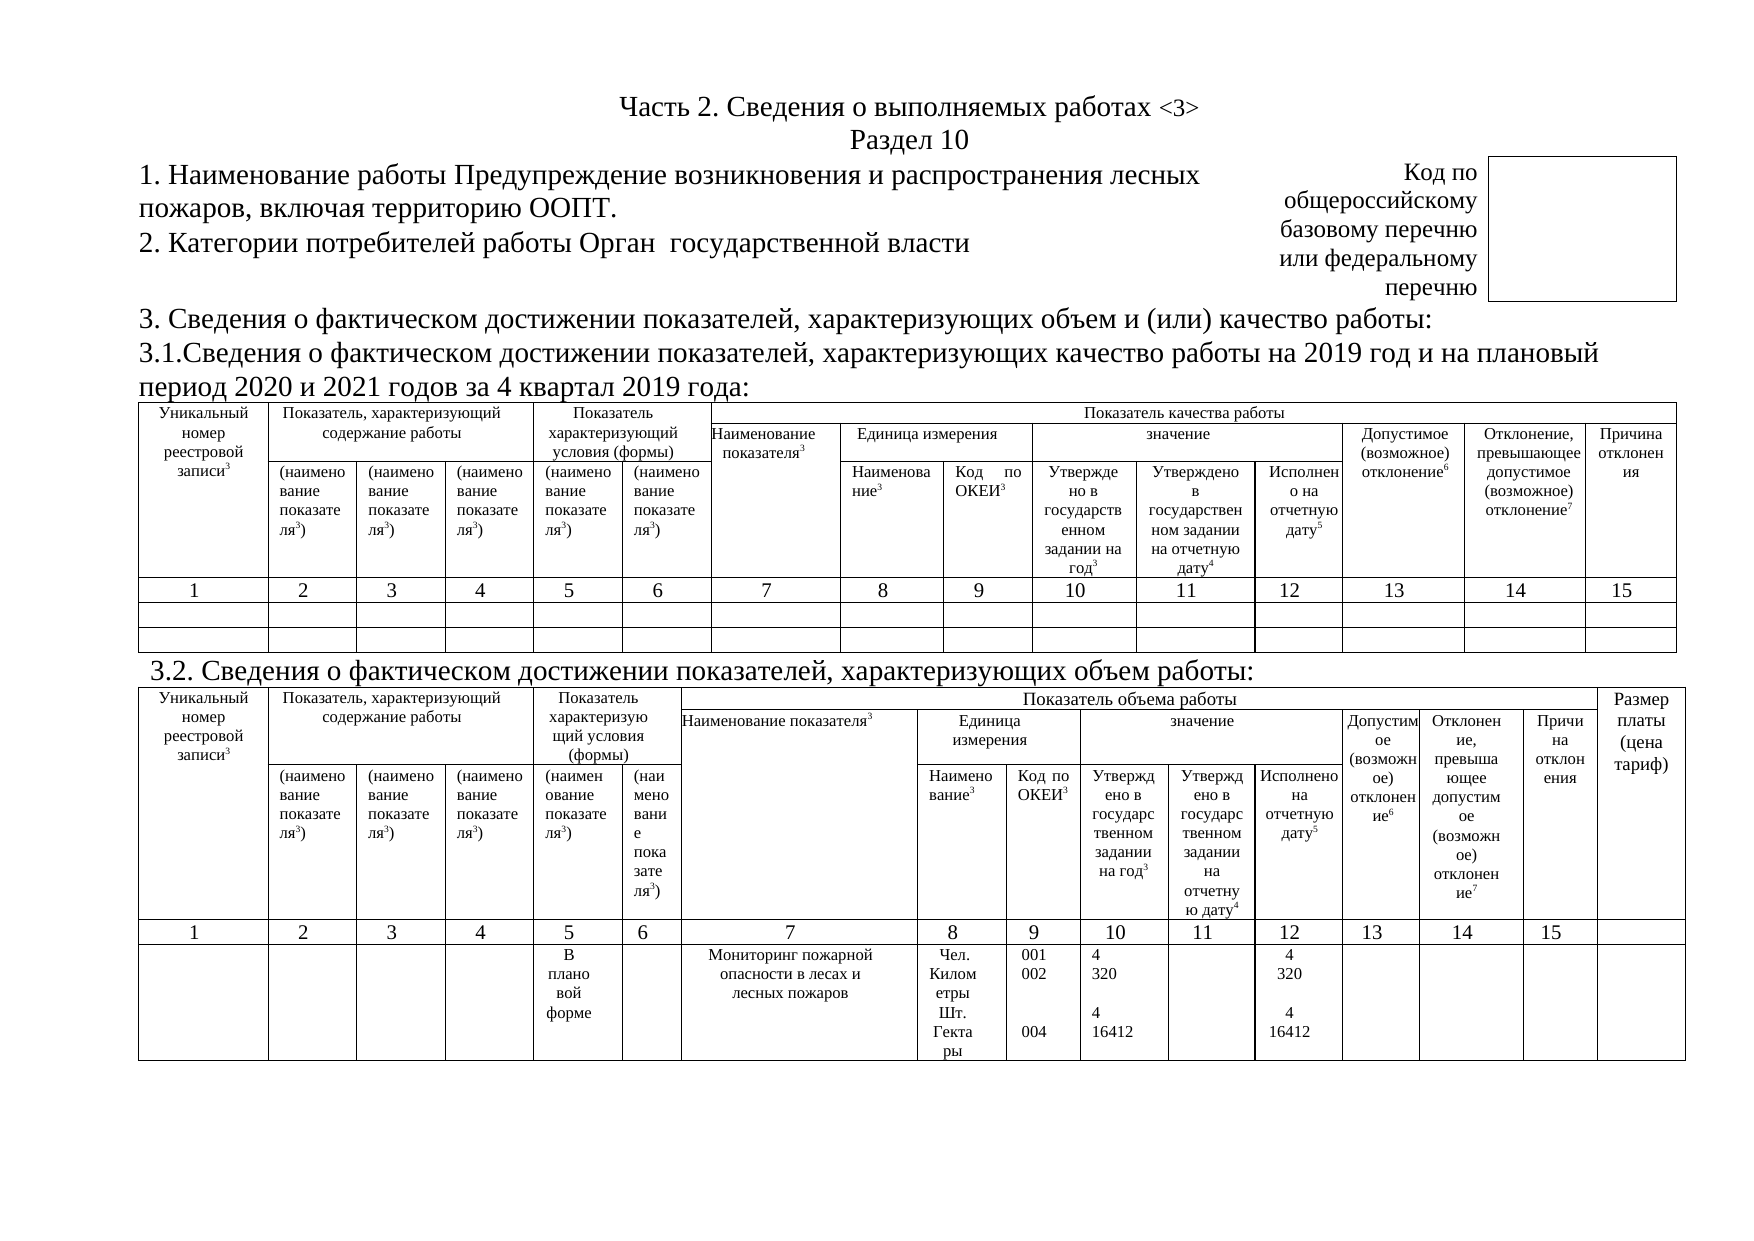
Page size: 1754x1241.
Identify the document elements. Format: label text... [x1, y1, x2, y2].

table_cell 1 [139, 920, 268, 944]
table_cell 2 [269, 578, 356, 602]
table_cell [1033, 628, 1136, 652]
table_cell [1420, 945, 1523, 1060]
table_cell 15 [1586, 578, 1676, 602]
table_cell 9 [944, 578, 1032, 602]
table_header [1489, 157, 1676, 301]
table_cell Код по ОКЕИ3 [944, 462, 1032, 577]
table_cell Утверждено в государственном задании на отчетную дату4 [1169, 765, 1254, 919]
table_cell 14 [1420, 920, 1523, 944]
table_cell [1586, 628, 1676, 652]
table_header Уникальный номер реестровой записи3 [139, 688, 268, 919]
table_header Уникальный номер реестровой записи3 [139, 403, 268, 577]
table_cell 4 [446, 578, 533, 602]
table_cell 8 [841, 578, 943, 602]
table_cell [1169, 945, 1254, 1060]
table_cell [534, 628, 622, 652]
table_header Показатель качества работы [712, 403, 1676, 422]
table_cell [269, 945, 356, 1060]
table_cell [1343, 945, 1419, 1060]
table_cell [623, 603, 711, 627]
table_cell [357, 603, 445, 627]
text Раздел 10 [150, 122, 1668, 156]
table_cell (наименование показателя3) [357, 462, 445, 577]
table_cell 3.1.Сведения о фактическом достижении показателей, характеризующих качество работы на 2019 год и на плановый период 2020 и 2021 годов за 4 квартал 2019 года: [128, 335, 1676, 402]
table_cell [1343, 603, 1464, 627]
table_cell (наименование показателя3) [269, 462, 356, 577]
table_cell 13 [1343, 920, 1419, 944]
table_cell 15 [1524, 920, 1597, 944]
table_cell 12 [1256, 920, 1342, 944]
table_cell [269, 628, 356, 652]
table_cell 12 [1256, 578, 1342, 602]
table_cell 3 [357, 578, 445, 602]
table_cell (наименование показателя3) [534, 462, 622, 577]
table_cell [1586, 603, 1676, 627]
table_header Показатель характеризующий условия (формы) [534, 688, 681, 764]
table_cell 1 [139, 578, 268, 602]
table_cell [1256, 603, 1342, 627]
table_cell 5 [534, 578, 622, 602]
table_cell [139, 603, 268, 627]
table_cell Исполнено на отчетную дату5 [1256, 765, 1342, 919]
table_cell [944, 603, 1032, 627]
table_cell [269, 603, 356, 627]
table_cell 13 [1343, 578, 1464, 602]
table_cell значение [1033, 424, 1342, 461]
table_cell Наименование3 [918, 765, 1006, 919]
table_cell 8 [918, 920, 1006, 944]
table_cell [623, 945, 681, 1060]
table_cell [446, 945, 533, 1060]
table_cell (наименование показателя3) [446, 462, 533, 577]
table_cell 6 [623, 920, 681, 944]
table_cell 5 [534, 920, 622, 944]
table_cell Наименование3 [841, 462, 943, 577]
text 3.2. Сведения о фактическом достижении показателей, характеризующих объем работы: [150, 653, 1668, 687]
table_header 1. Наименование работы Предупреждение возникновения и распространения лесных пожаров, включая территорию ООПТ. [128, 156, 1264, 224]
table_cell 10 [1081, 920, 1168, 944]
table_cell [1256, 628, 1342, 652]
table_cell (наименование показателя3) [269, 765, 356, 919]
table_cell [446, 603, 533, 627]
table_cell Наименование показателя3 [682, 710, 917, 919]
table_cell [1524, 945, 1597, 1060]
table_cell [357, 945, 445, 1060]
table_header Показатель объема работы [682, 688, 1597, 709]
table_cell [1137, 603, 1254, 627]
table_cell [139, 628, 268, 652]
table_cell Причина отклонения [1586, 424, 1676, 577]
table_cell [139, 945, 268, 1060]
table_cell Исполнено на отчетную дату5 [1256, 462, 1342, 577]
table_cell (наименование показателя3) [357, 765, 445, 919]
table_cell 14 [1465, 578, 1585, 602]
table_cell Код по ОКЕИ3 [1007, 765, 1080, 919]
table_cell Чел. Километры Шт. Гектары [918, 945, 1006, 1060]
table_cell Наименование показателя3 [712, 424, 840, 577]
table_cell [1598, 920, 1685, 944]
table_cell 7 [712, 578, 840, 602]
table_cell [623, 628, 711, 652]
table_header Показатель характеризующий условия (формы) [534, 403, 711, 461]
table_cell [534, 603, 622, 627]
table_cell 4 [446, 920, 533, 944]
table_cell 7 [682, 920, 917, 944]
table_cell 4 320 4 16412 [1081, 945, 1168, 1060]
table_cell [841, 628, 943, 652]
table_header Размер платы (цена тариф) [1598, 688, 1685, 919]
table_cell (наименование показателя3) [446, 765, 533, 919]
table_cell (наименование показателя3) [623, 765, 681, 919]
table_cell В плановой форме [534, 945, 622, 1060]
table_cell [944, 628, 1032, 652]
table_cell 6 [623, 578, 711, 602]
table_cell [1137, 628, 1254, 652]
table_cell [1598, 945, 1685, 1060]
table_cell [1465, 603, 1585, 627]
table_cell [841, 603, 943, 627]
table_cell Единица измерения [841, 424, 1032, 461]
table_cell значение [1081, 710, 1342, 764]
table_cell 10 [1033, 578, 1136, 602]
table_cell Утверждено в государственном задании на год3 [1081, 765, 1168, 919]
table_cell 2 [269, 920, 356, 944]
table_cell (наименование показателя3) [623, 462, 711, 577]
table_cell Допустимое (возможное) отклонение6 [1343, 710, 1419, 919]
table_cell 4 320 4 16412 [1256, 945, 1342, 1060]
table_cell 11 [1137, 578, 1254, 602]
table_cell Причина отклонения [1524, 710, 1597, 919]
table_cell [1465, 628, 1585, 652]
table_cell [712, 628, 840, 652]
table_cell 001 002 004 [1007, 945, 1080, 1060]
table_cell Утверждено в государственном задании на отчетную дату4 [1137, 462, 1254, 577]
table_header Показатель, характеризующий содержание работы [269, 688, 533, 764]
table_cell [446, 628, 533, 652]
table_cell Единица измерения [918, 710, 1080, 764]
table_cell [712, 603, 840, 627]
table_cell [1343, 628, 1464, 652]
table_cell (наименование показателя3) [534, 765, 622, 919]
table_cell Утверждено в государственном задании на год3 [1033, 462, 1136, 577]
table_cell Допустимое (возможное) отклонение6 [1343, 424, 1464, 577]
table_header Код по общероссийскому базовому перечню или федеральному перечню [1264, 156, 1488, 301]
table_cell 2. Категории потребителей работы Орган государственной власти [128, 224, 1264, 301]
table_cell Отклонение, превышающее допустимое (возможное) отклонение7 [1420, 710, 1523, 919]
table_cell [1033, 603, 1136, 627]
table_cell [357, 628, 445, 652]
table_cell 3 [357, 920, 445, 944]
table_cell 11 [1169, 920, 1254, 944]
table_cell 9 [1007, 920, 1080, 944]
table_cell 3. Сведения о фактическом достижении показателей, характеризующих объем и (или) качество работы: [128, 301, 1676, 335]
table_cell Мониторинг пожарной опасности в лесах и лесных пожаров [682, 945, 917, 1060]
table_header Показатель, характеризующий содержание работы [269, 403, 533, 461]
table_cell Отклонение, превышающее допустимое (возможное) отклонение7 [1465, 424, 1585, 577]
text Часть 2. Сведения о выполняемых работах <3> [150, 89, 1668, 122]
